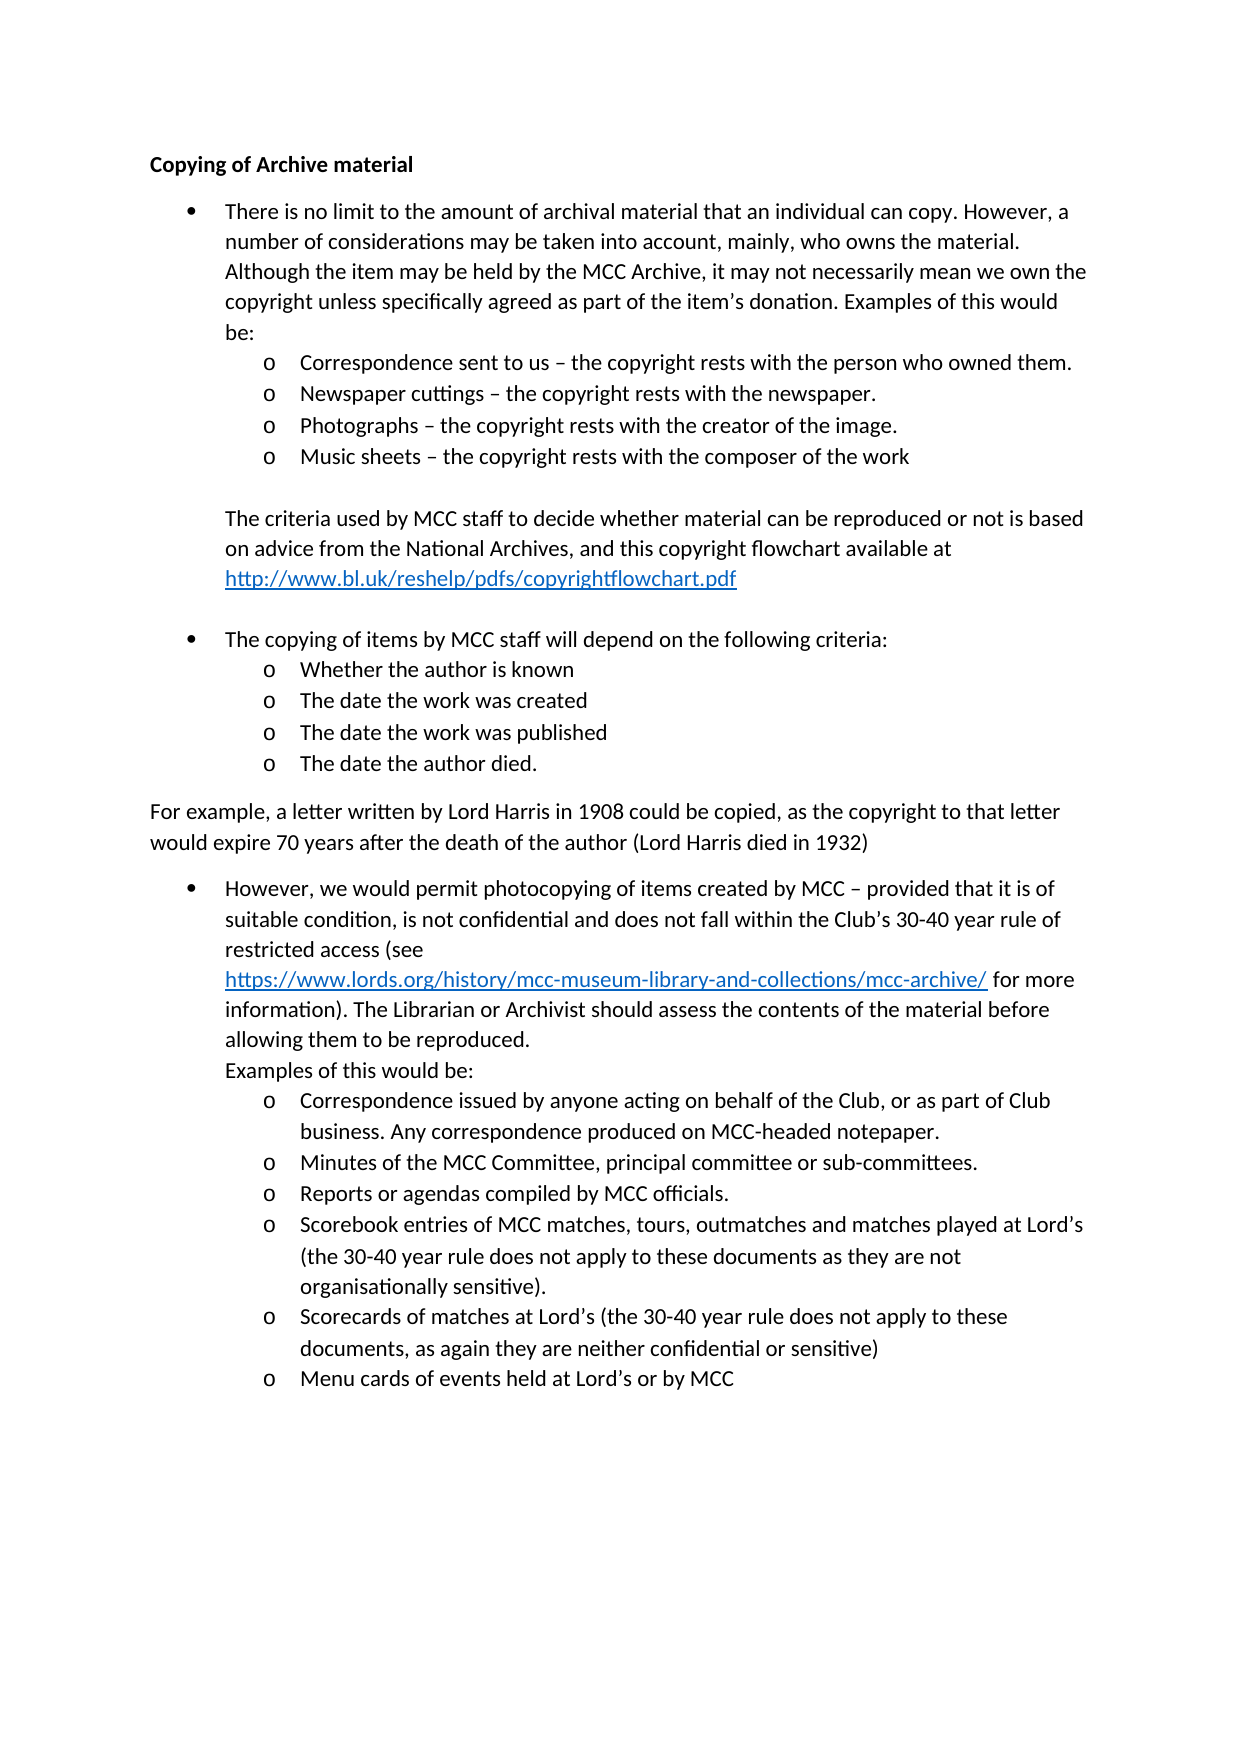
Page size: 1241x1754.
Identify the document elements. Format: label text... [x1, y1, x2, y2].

list Menu cards of events held at Lord’s or by MCC [262, 1364, 1090, 1393]
list Scorebook entries of MCC matches, tours, outmatches and matches played at Lord’s (the 30-40 year rule does not apply to these documents as they are not organisationally sensitive). [262, 1211, 1090, 1300]
list Minutes of the MCC Committee, principal committee or sub-committees. [262, 1148, 1090, 1177]
list Correspondence sent to us – the copyright rests with the person who owned them. [262, 348, 1090, 377]
list Whether the author is known [262, 655, 1090, 684]
list Reports or agendas compiled by MCC officials. [262, 1179, 1090, 1208]
text Copying of Archive material [150, 150, 1090, 178]
list Correspondence issued by anyone acting on behalf of the Club, or as part of Club business. Any correspondence produced on MCC-headed notepaper. [262, 1086, 1090, 1145]
list Photographs – the copyright rests with the creator of the image. [262, 411, 1090, 440]
list Examples of this would be: [225, 1056, 1090, 1084]
list The date the work was published [262, 718, 1090, 747]
list There is no limit to the amount of archival material that an individual can copy. However, a number of considerations may be taken into account, mainly, who owns the material. Although the item may be held by the MCC Archive, it may not necessarily mean we own the copyright unless specifically agreed as part of the item’s donation. Examples of this would be: [187, 197, 1090, 346]
list The criteria used by MCC staff to decide whether material can be reproduced or not is based on advice from the National Archives, and this copyright flowchart available at http://www.bl.uk/reshelp/pdfs/copyrightflowchart.pdf [225, 504, 1090, 592]
list Music sheets – the copyright rests with the composer of the work [262, 442, 1090, 471]
list The date the author died. [262, 749, 1090, 778]
list Scorecards of matches at Lord’s (the 30-40 year rule does not apply to these documents, as again they are neither confidential or sensitive) [262, 1302, 1090, 1362]
list The date the work was created [262, 686, 1090, 716]
list However, we would permit photocopying of items created by MCC – provided that it is of suitable condition, is not confidential and does not fall within the Club’s 30-40 year rule of restricted access (see https://www.lords.org/history/mcc-museum-library-and-collections/mcc-archive/ for more information). The Librarian or Archivist should assess the contents of the material before allowing them to be reproduced. [187, 874, 1090, 1054]
list The copying of items by MCC staff will depend on the following criteria: [187, 625, 1090, 653]
text For example, a letter written by Lord Harris in 1908 could be copied, as the copyright to that letter would expire 70 years after the death of the author (Lord Harris died in 1932) [150, 797, 1090, 856]
list Newspaper cuttings – the copyright rests with the newspaper. [262, 379, 1090, 408]
